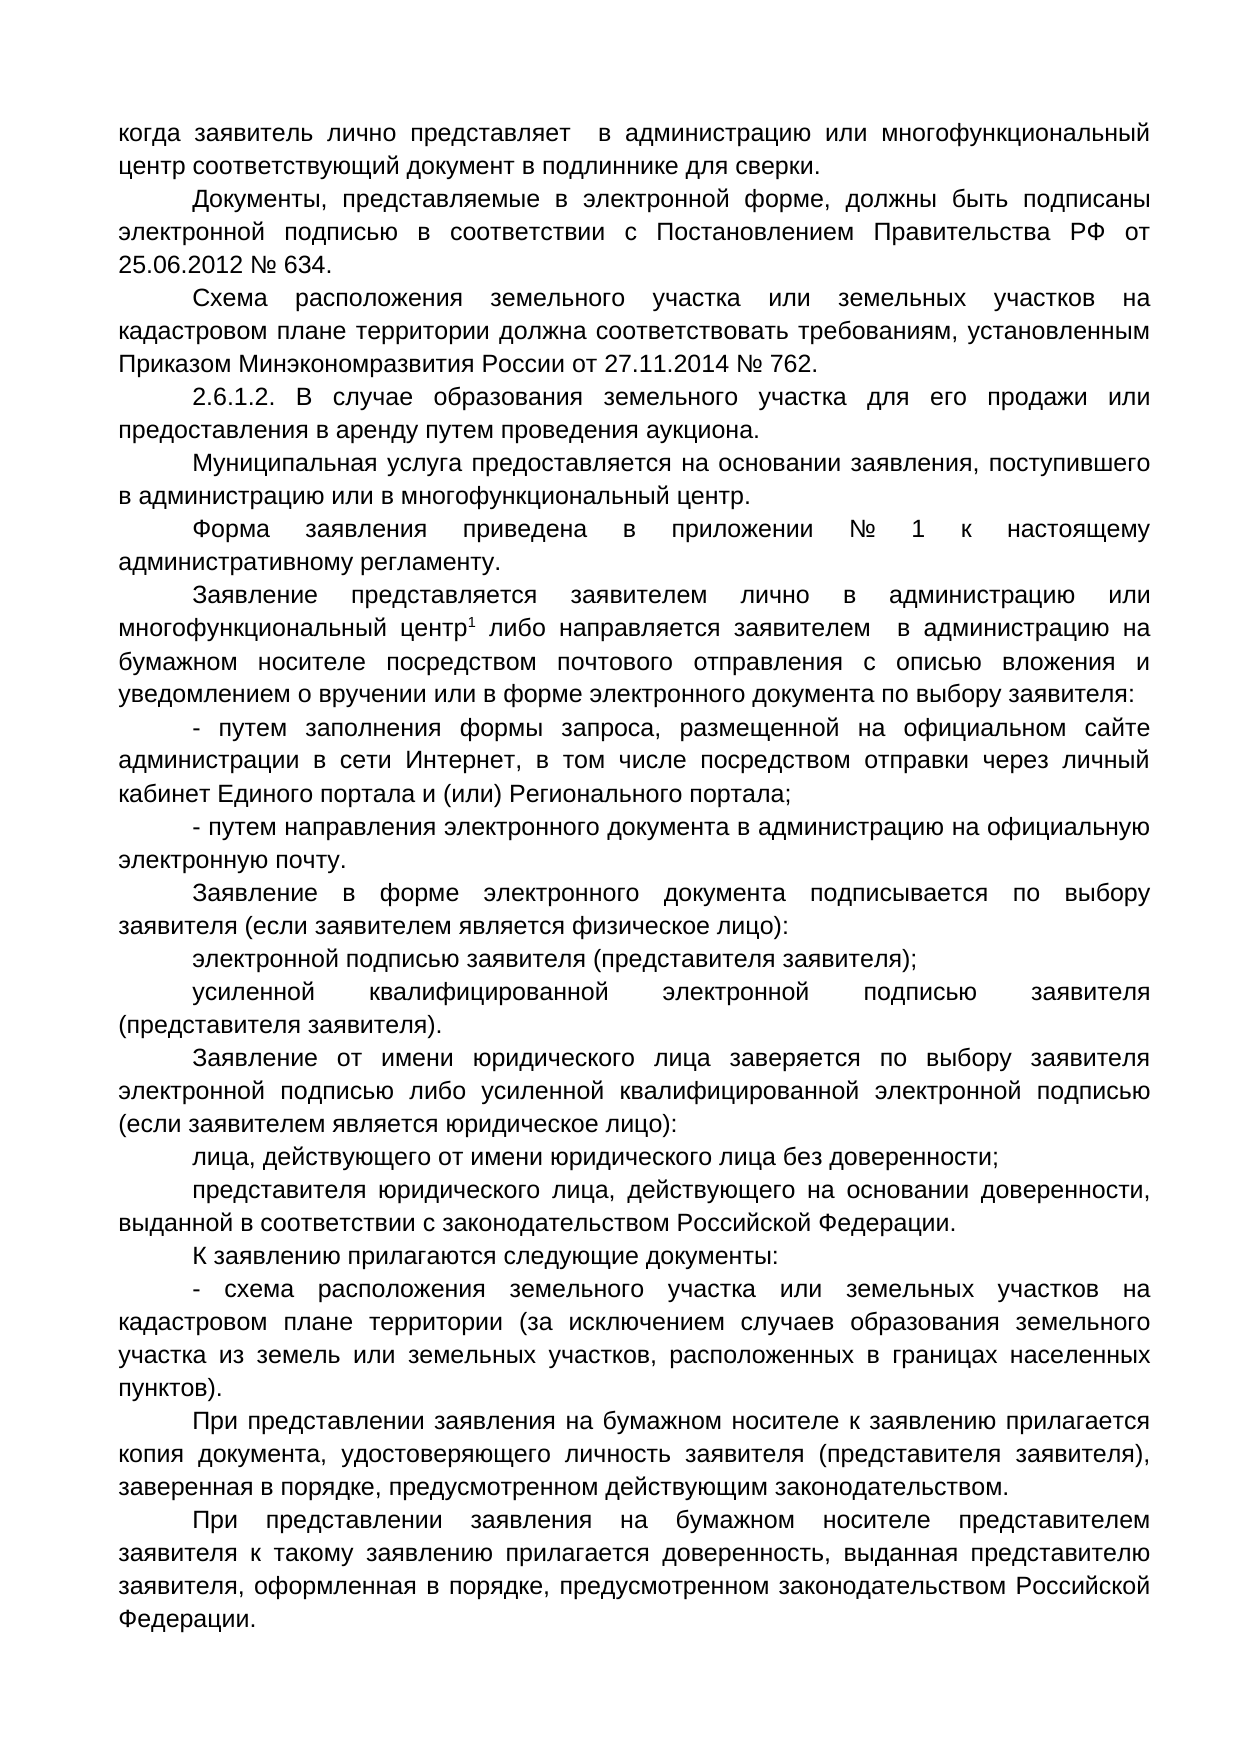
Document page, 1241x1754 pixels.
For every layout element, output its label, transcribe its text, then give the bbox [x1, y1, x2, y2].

text Заявление от имени юридического лица заверяется по выбору заявителя электронной подписью либо усиленной квалифицированной электронной подписью (если заявителем является юридическое лицо): [118, 1043, 1152, 1137]
text 2.6.1.2. В случае образования земельного участка для его продажи или предоставления в аренду путем проведения аукциона. [118, 382, 1152, 444]
text лица, действующего от имени юридического лица без доверенности; [118, 1142, 1152, 1171]
text Заявление представляется заявителем лично в администрацию или многофункциональный центр1 либо направляется заявителем в администрацию на бумажном носителе посредством почтового отправления с описью вложения и уведомлением о вручении или в форме электронного документа по выбору заявителя: [118, 580, 1152, 708]
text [118, 118, 1152, 180]
text Документы, представляемые в электронной форме, должны быть подписаны электронной подписью в соответствии с Постановлением Правительства РФ от 25.06.2012 № 634. [118, 184, 1152, 279]
text Схема расположения земельного участка или земельных участков на кадастровом плане территории должна соответствовать требованиям, установленным Приказом Минэкономразвития России от 27.11.2014 № 762. [118, 283, 1152, 378]
text При представлении заявления на бумажном носителе представителем заявителя к такому заявлению прилагается доверенность, выданная представителю заявителя, оформленная в порядке, предусмотренном законодательством Российской Федерации. [118, 1505, 1152, 1633]
text - схема расположения земельного участка или земельных участков на кадастровом плане территории (за исключением случаев образования земельного участка из земель или земельных участков, расположенных в границах населенных пунктов). [118, 1274, 1152, 1402]
text усиленной квалифицированной электронной подписью заявителя (представителя заявителя). [118, 977, 1152, 1038]
text представителя юридического лица, действующего на основании доверенности, выданной в соответствии с законодательством Российской Федерации. [118, 1175, 1152, 1237]
text Форма заявления приведена в приложении № 1 к настоящему административному регламенту. [118, 514, 1152, 576]
text При представлении заявления на бумажном носителе к заявлению прилагается копия документа, удостоверяющего личность заявителя (представителя заявителя), заверенная в порядке, предусмотренном действующим законодательством. [118, 1406, 1152, 1501]
text электронной подписью заявителя (представителя заявителя); [118, 944, 1152, 972]
text Муниципальная услуга предоставляется на основании заявления, поступившего в администрацию или в многофункциональный центр. [118, 448, 1152, 510]
text - путем заполнения формы запроса, размещенной на официальном сайте администрации в сети Интернет, в том числе посредством отправки через личный кабинет Единого портала и (или) Регионального портала; [118, 712, 1152, 807]
text К заявлению прилагаются следующие документы: [118, 1241, 1152, 1269]
text - путем направления электронного документа в администрацию на официальную электронную почту. [118, 812, 1152, 873]
text Заявление в форме электронного документа подписывается по выбору заявителя (если заявителем является физическое лицо): [118, 878, 1152, 939]
